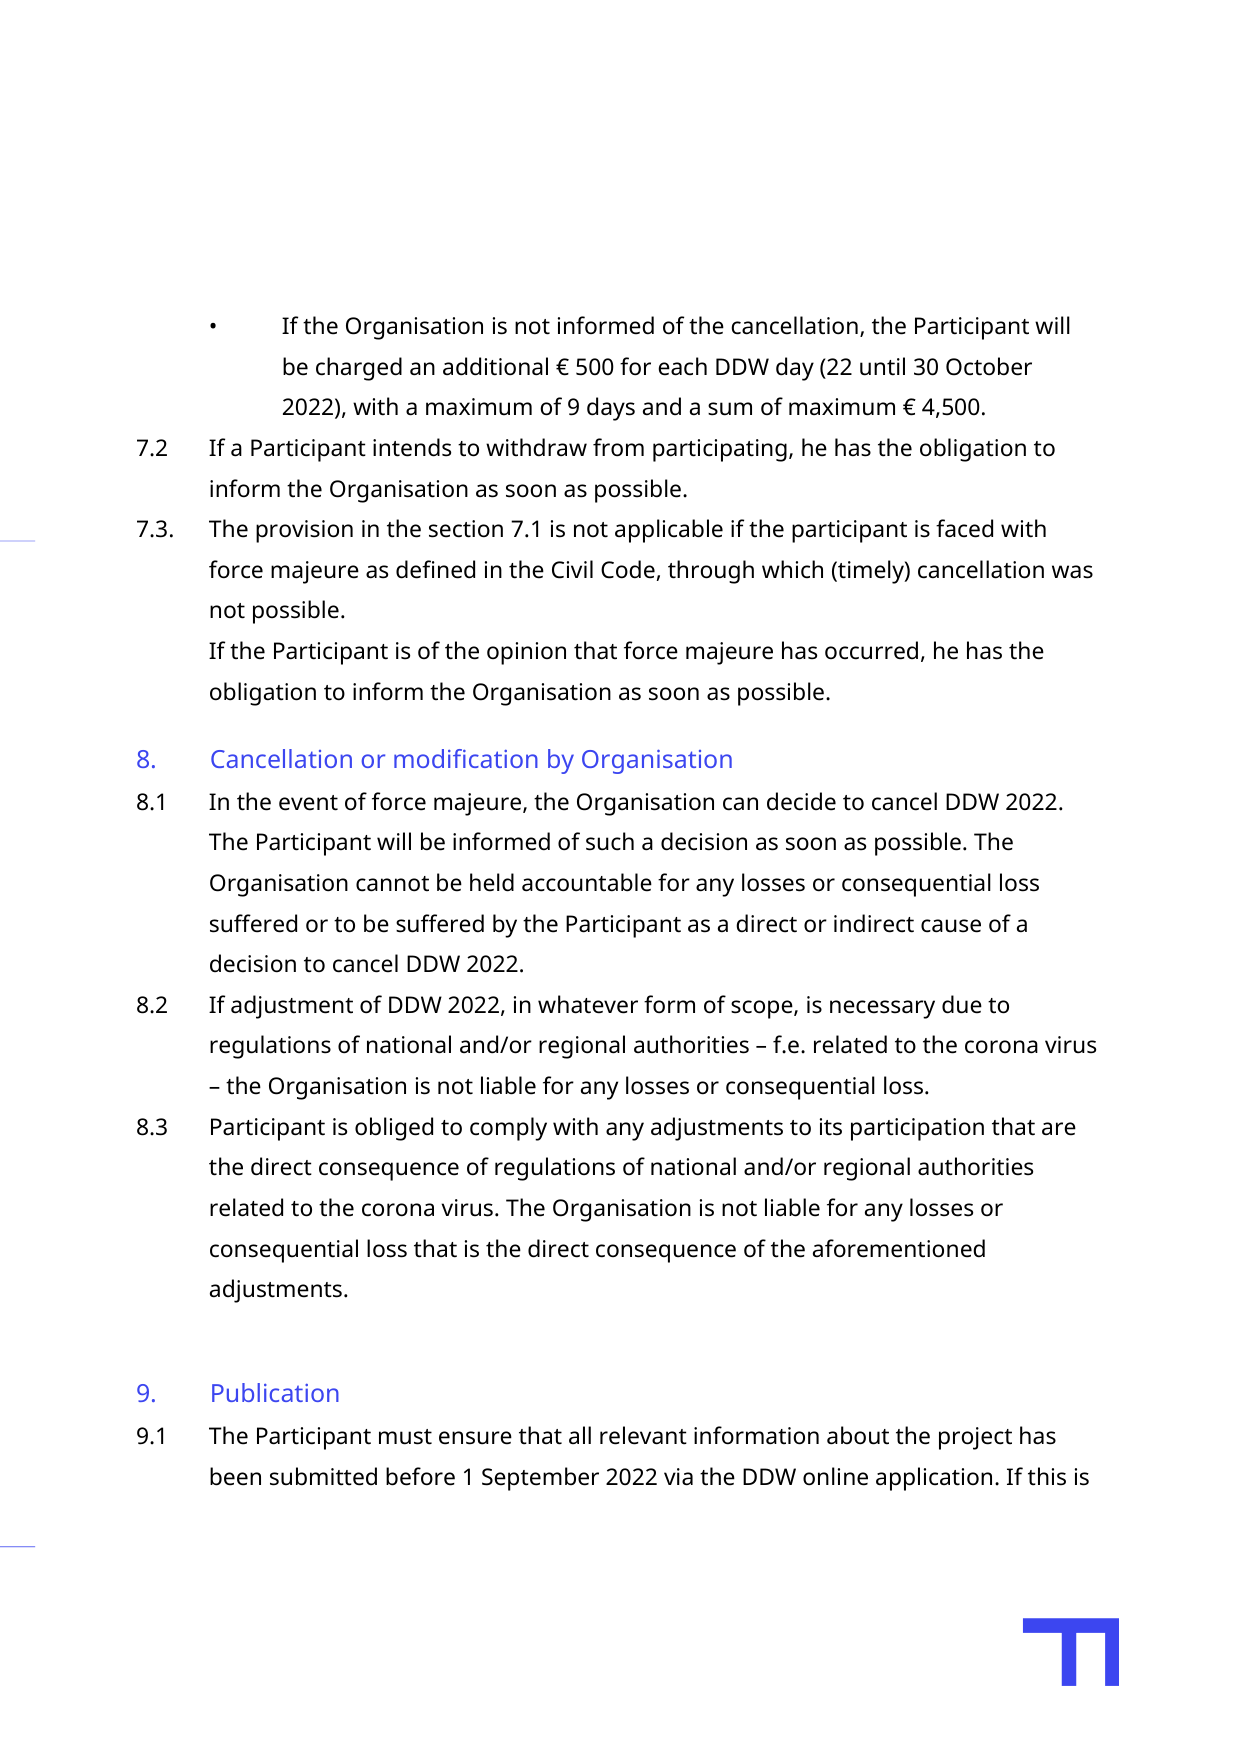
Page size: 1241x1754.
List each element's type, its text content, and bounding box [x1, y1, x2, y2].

subtitle 8. Cancellation or modification by Organisation [136, 741, 1104, 775]
subtitle 9. Publication [136, 1376, 1104, 1410]
text • If the Organisation is not informed of the cancellation, the Participant will be charged an additional € 500 for each DDW day (22 until 30 October 2022), with a maximum of 9 days and a sum of maximum € 4,500. [209, 310, 1104, 423]
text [136, 1420, 1104, 1492]
text 8.1 In the event of force majeure, the Organisation can decide to cancel DDW 2022. The Participant will be informed of such a decision as soon as possible. The Organisation cannot be held accountable for any losses or consequential loss suffered or to be suffered by the Participant as a direct or indirect cause of a decision to cancel DDW 2022. [136, 786, 1104, 979]
text If the Participant is of the opinion that force majeure has occurred, he has the obligation to inform the Organisation as soon as possible. [209, 635, 1104, 707]
text 8.3 Participant is obliged to comply with any adjustments to its participation that are the direct consequence of regulations of national and/or regional authorities related to the corona virus. The Organisation is not liable for any losses or consequential loss that is the direct consequence of the aforementioned adjustments. [136, 1111, 1104, 1304]
text 7.3. The provision in the section 7.1 is not applicable if the participant is faced with force majeure as defined in the Civil Code, through which (timely) cancellation was not possible. [136, 513, 1104, 626]
text 8.2 If adjustment of DDW 2022, in whatever form of scope, is necessary due to regulations of national and/or regional authorities – f.e. related to the corona virus – the Organisation is not liable for any losses or consequential loss. [136, 989, 1104, 1101]
picture [0, 540, 1119, 1686]
text 7.2 If a Participant intends to withdraw from participating, he has the obligation to inform the Organisation as soon as possible. [136, 432, 1104, 504]
